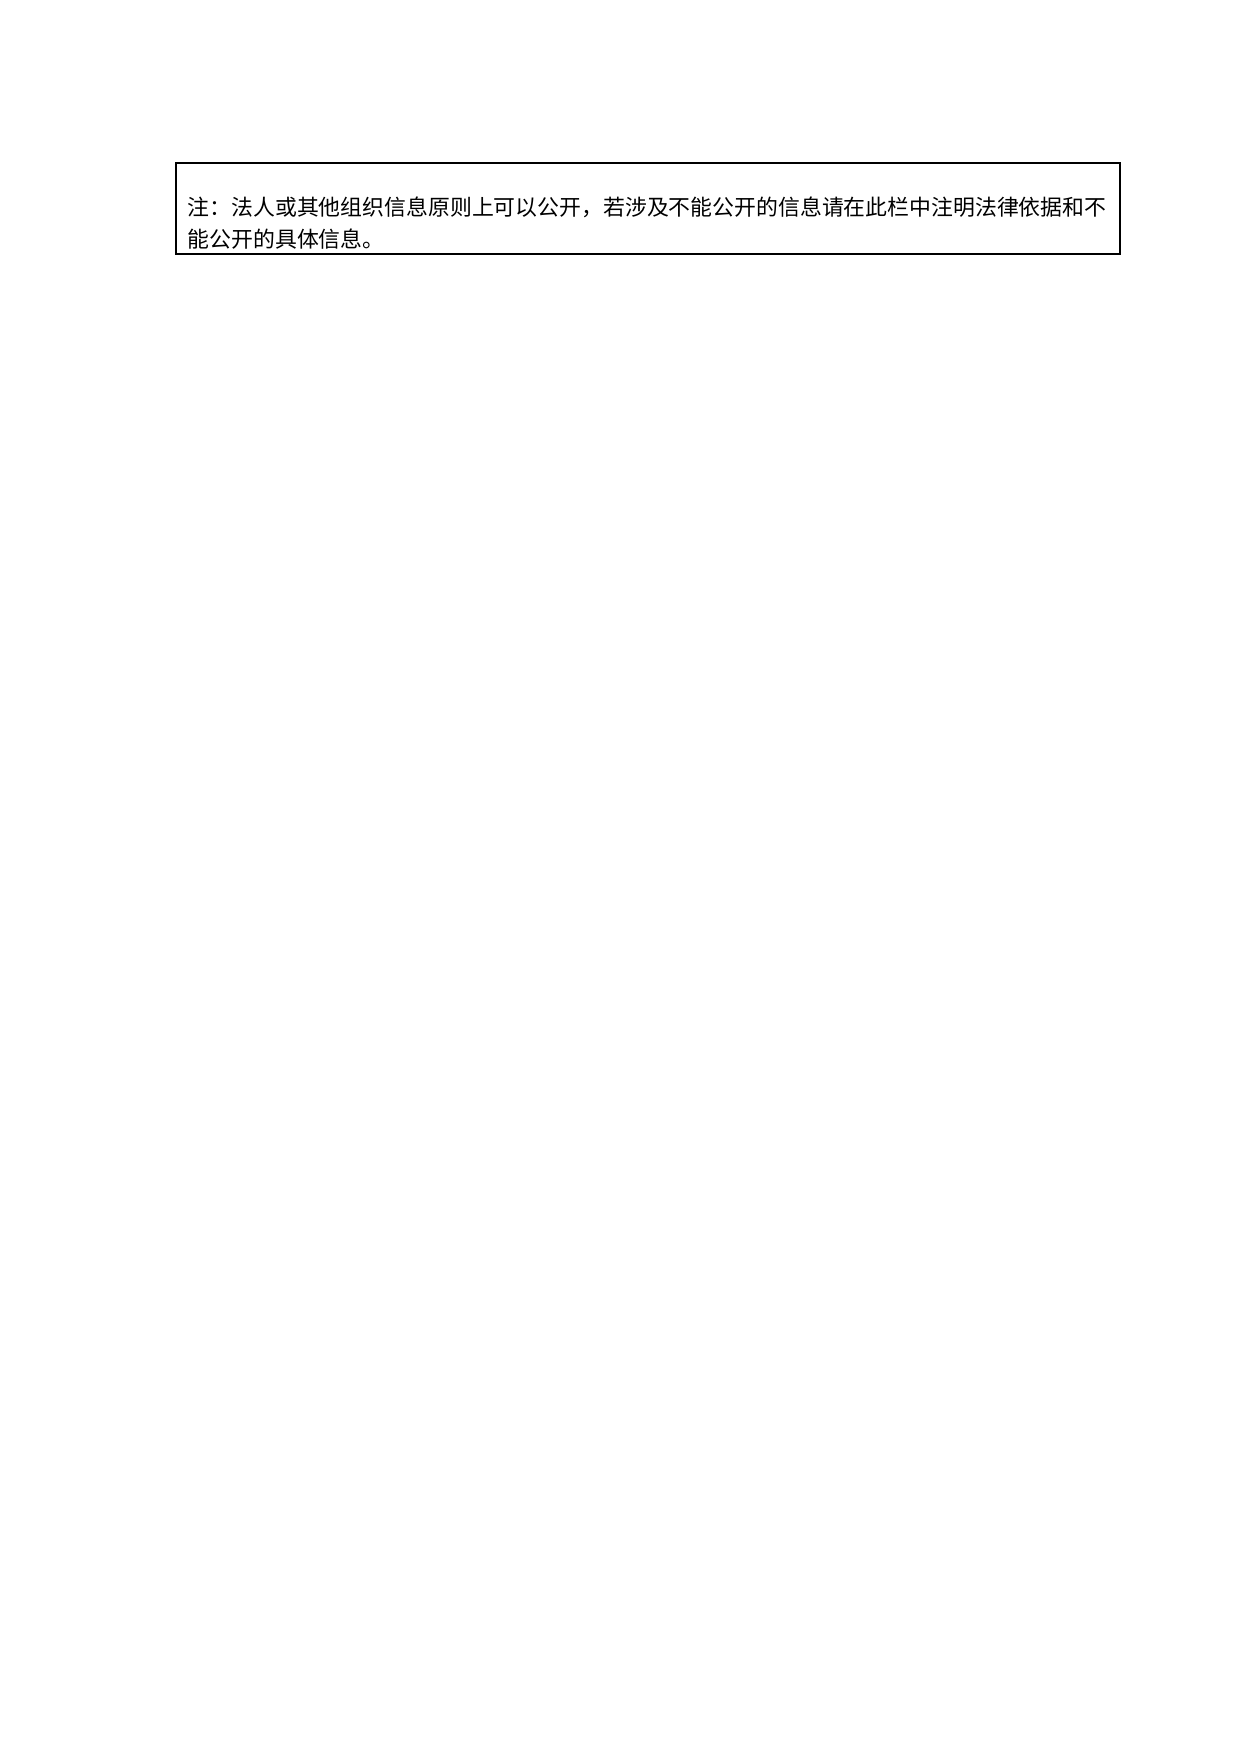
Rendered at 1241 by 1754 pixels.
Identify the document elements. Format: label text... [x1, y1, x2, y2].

table_cell 注：法人或其他组织信息原则上可以公开，若涉及不能公开的信息请在此栏中注明法律依据和不能公开的具体信息。 [177, 164, 1119, 253]
